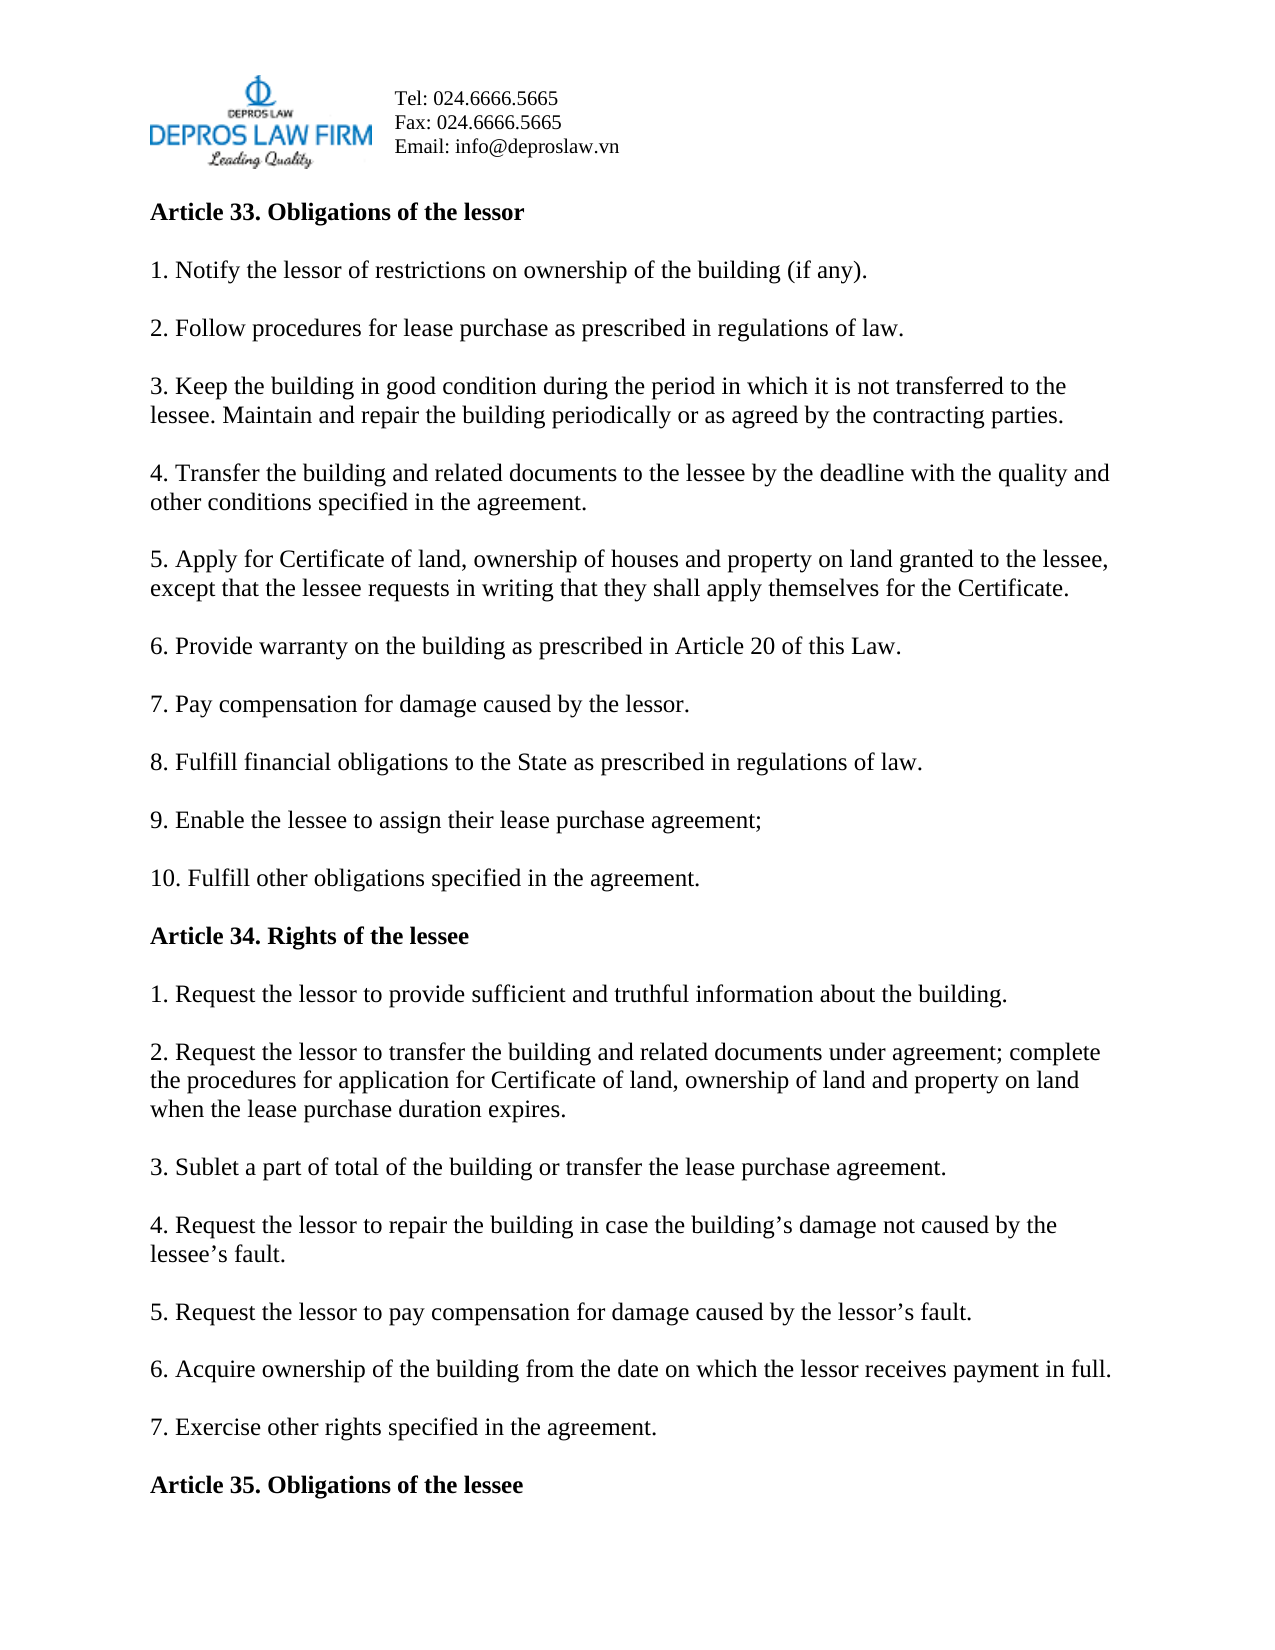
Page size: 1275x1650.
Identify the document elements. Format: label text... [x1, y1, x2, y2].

text 1. Notify the lessor of restrictions on ownership of the building (if any). [150, 255, 1125, 284]
text 10. Fulfill other obligations specified in the agreement. [150, 863, 1125, 892]
picture [150, 75, 372, 169]
text 4. Request the lessor to repair the building in case the building’s damage not caused by the lessee’s fault. [150, 1210, 1125, 1267]
text 3. Sublet a part of total of the building or transfer the lease purchase agreement. [150, 1152, 1125, 1181]
text 1. Request the lessor to provide sufficient and truthful information about the building. [150, 979, 1125, 1007]
text Article 35. Obligations of the lessee [150, 1470, 1125, 1499]
text 3. Keep the building in good condition during the period in which it is not transferred to the lessee. Maintain and repair the building periodically or as agreed by the contracting parties. [150, 371, 1125, 429]
text Article 33. Obligations of the lessor [150, 197, 1125, 226]
text 2. Follow procedures for lease purchase as prescribed in regulations of law. [150, 313, 1125, 342]
text 7. Exercise other rights specified in the agreement. [150, 1412, 1125, 1441]
text 5. Request the lessor to pay compensation for damage caused by the lessor’s fault. [150, 1297, 1125, 1325]
text 6. Provide warranty on the building as prescribed in Article 20 of this Law. [150, 631, 1125, 660]
text 6. Acquire ownership of the building from the date on which the lessor receives payment in full. [150, 1354, 1125, 1383]
text 5. Apply for Certificate of land, ownership of houses and property on land granted to the lessee, except that the lessee requests in writing that they shall apply themselves for the Certificate. [150, 544, 1125, 602]
text 4. Transfer the building and related documents to the lessee by the deadline with the quality and other conditions specified in the agreement. [150, 458, 1125, 515]
text Article 34. Rights of the lessee [150, 921, 1125, 949]
text 9. Enable the lessee to assign their lease purchase agreement; [150, 805, 1125, 834]
text 2. Request the lessor to transfer the building and related documents under agreement; complete the procedures for application for Certificate of land, ownership of land and property on land when the lease purchase duration expires. [150, 1037, 1125, 1123]
text 7. Pay compensation for damage caused by the lessor. [150, 689, 1125, 718]
text 8. Fulfill financial obligations to the State as prescribed in regulations of law. [150, 747, 1125, 776]
